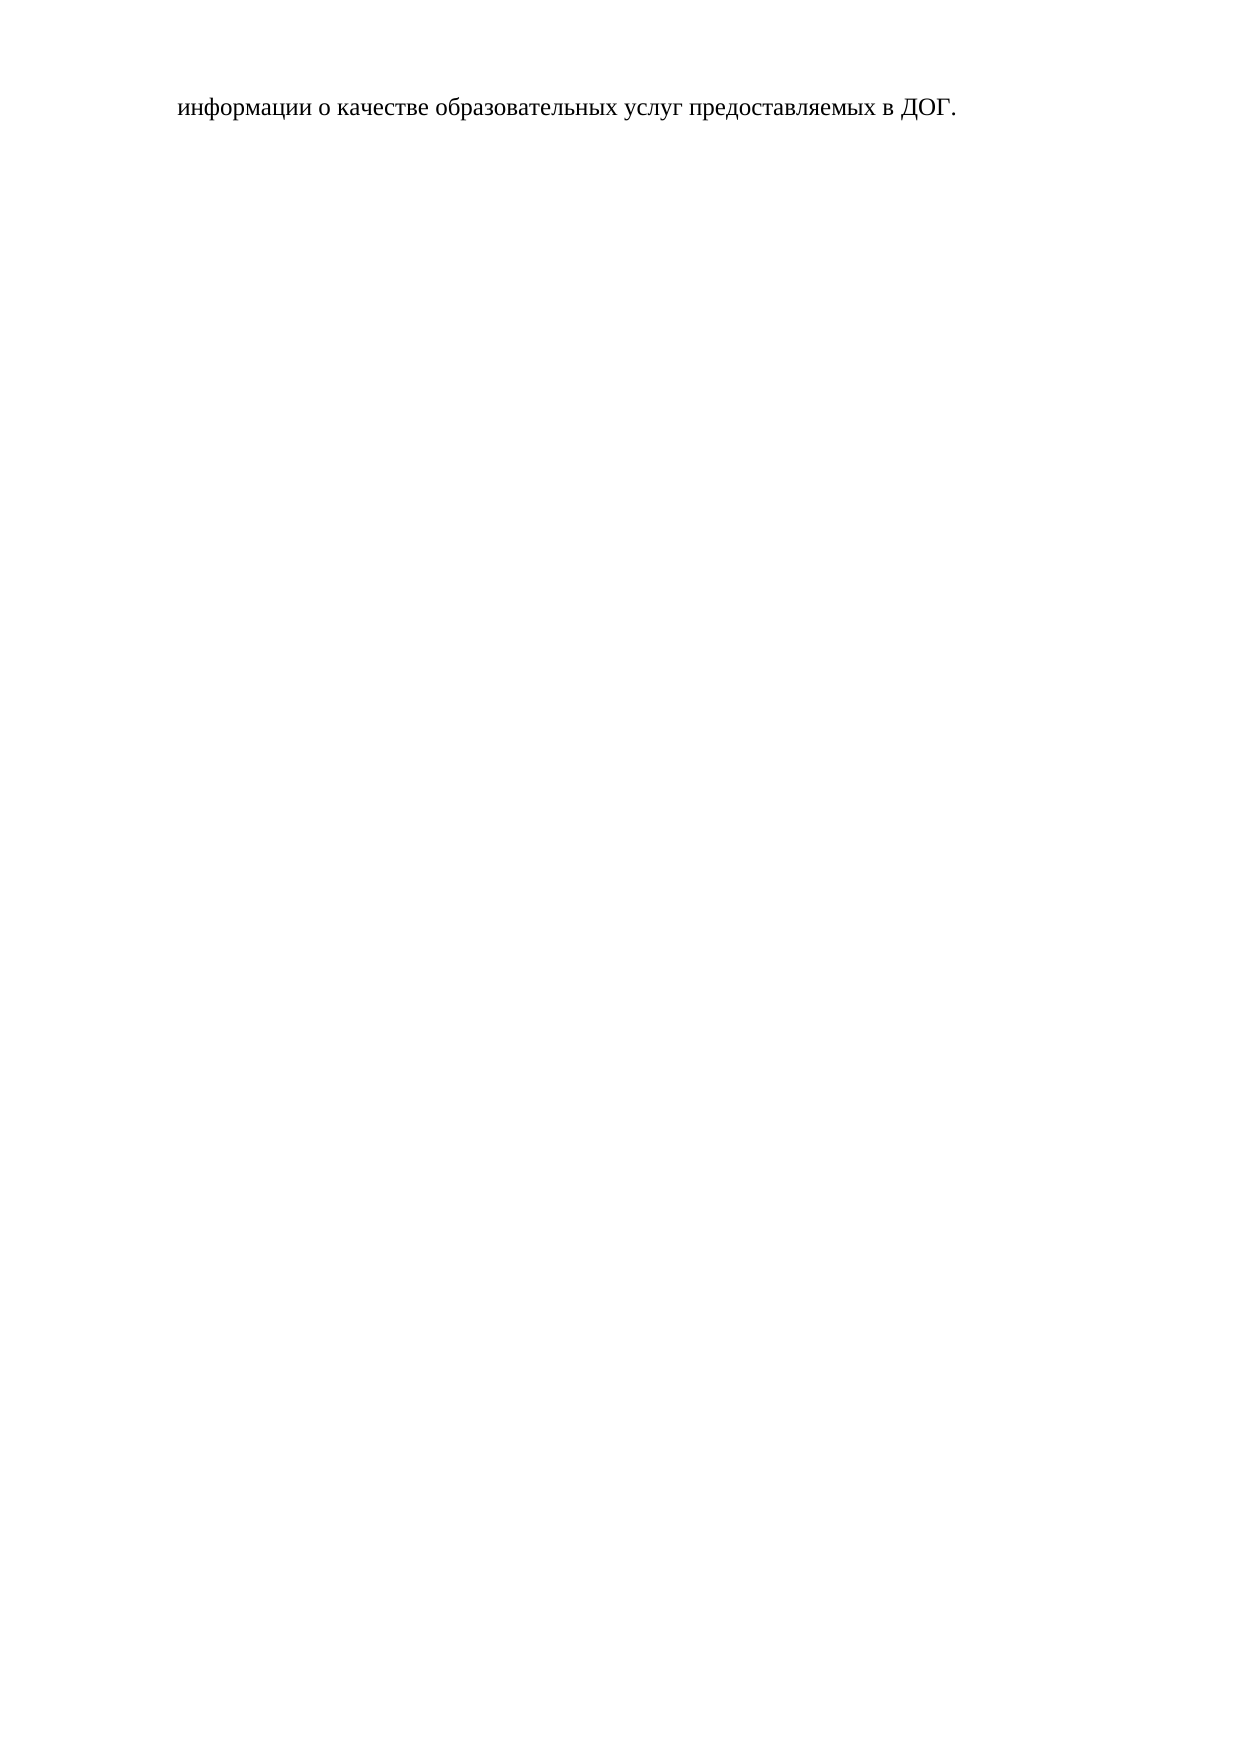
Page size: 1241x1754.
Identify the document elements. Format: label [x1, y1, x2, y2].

list [169, 92, 1150, 120]
